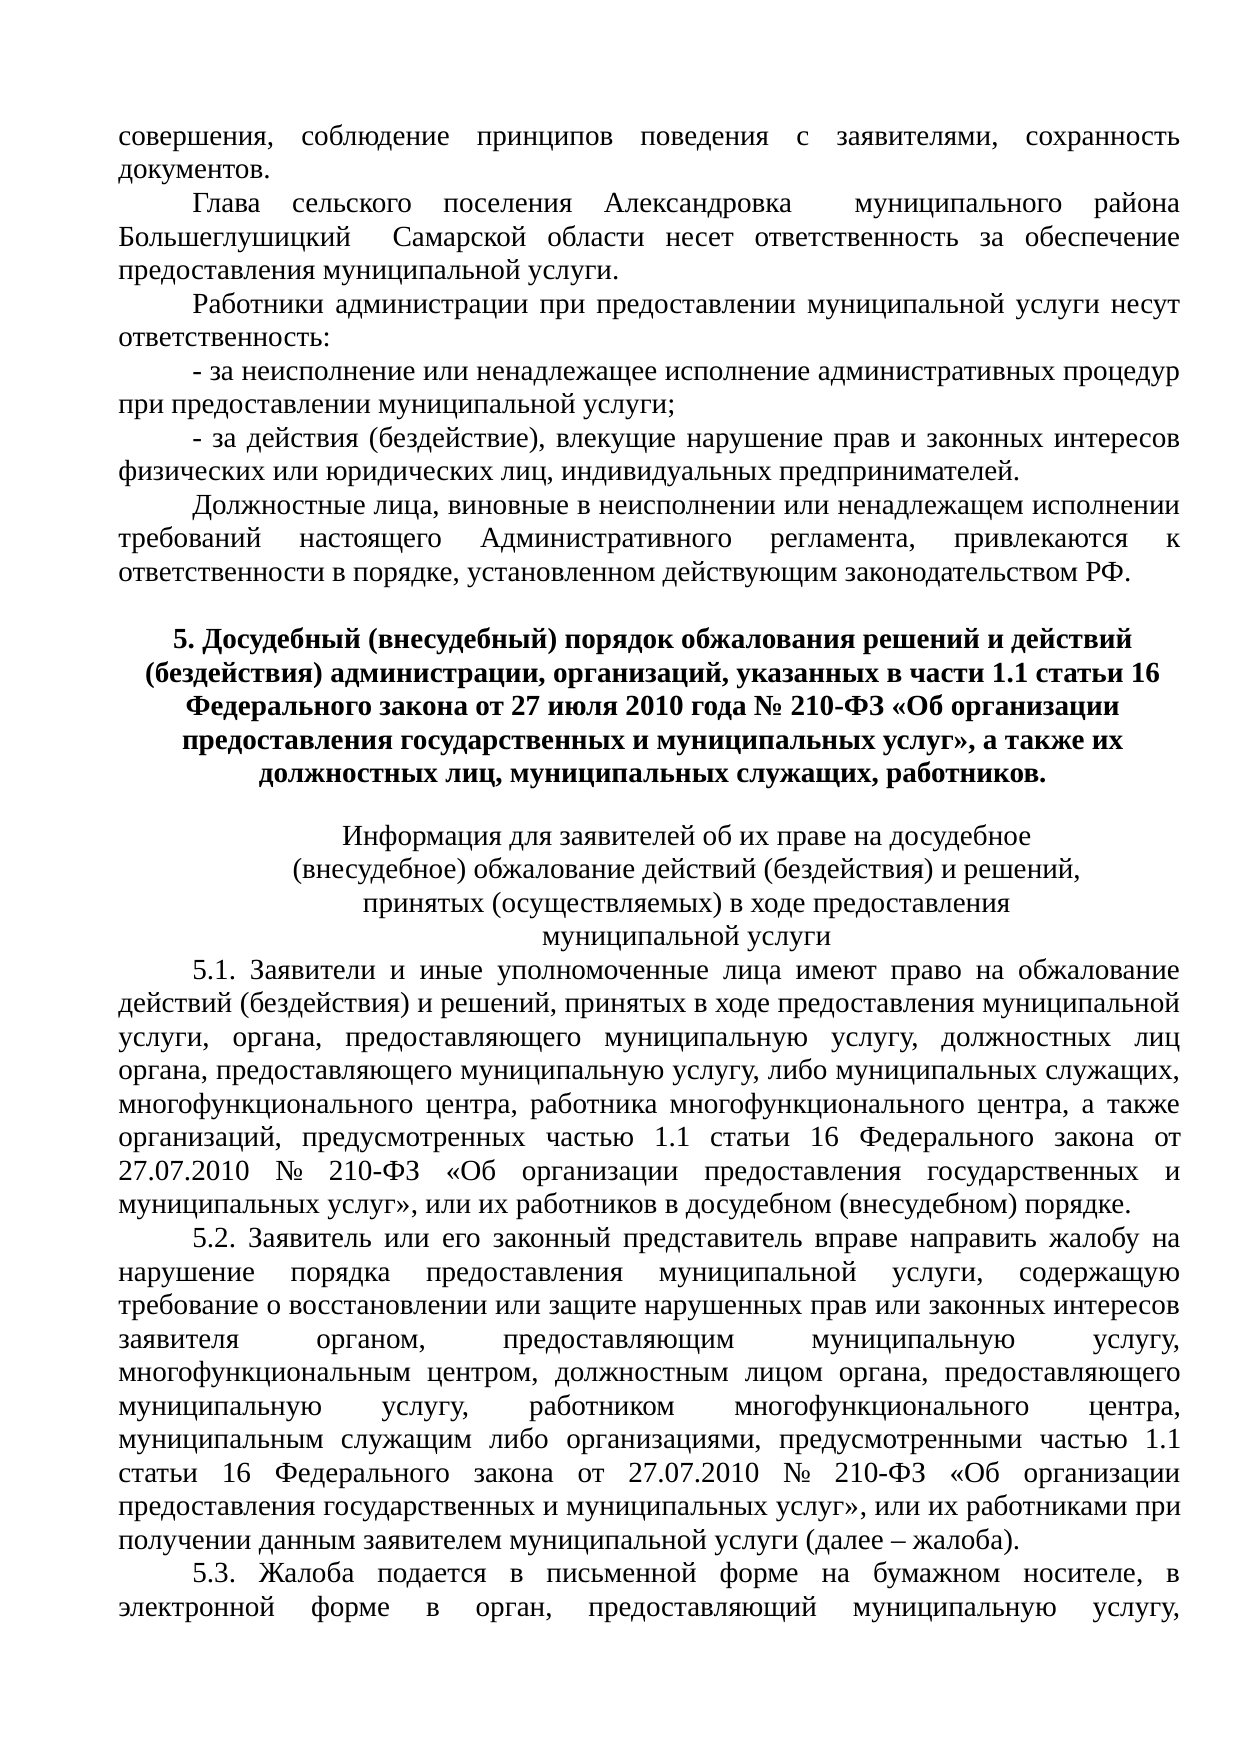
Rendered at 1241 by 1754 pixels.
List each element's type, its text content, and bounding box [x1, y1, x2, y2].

text - за неисполнение или ненадлежащее исполнение административных процедур при предоставлении муниципальной услуги; [118, 353, 1181, 420]
text 5. Досудебный (внесудебный) порядок обжалования решений и действий (бездействия) администрации, организаций, указанных в части 1.1 статьи 16 Федерального закона от 27 июля 2010 года № 210-ФЗ «Об организации предоставления государственных и муниципальных услуг», а также их должностных лиц, муниципальных служащих, работников. [118, 621, 1187, 789]
text 5.2. Заявитель или его законный представитель вправе направить жалобу на нарушение порядка предоставления муниципальной услуги, содержащую требование о восстановлении или защите нарушенных прав или законных интересов заявителя органом, предоставляющим муниципальную услугу, многофункциональным центром, должностным лицом органа, предоставляющего муниципальную услугу, работником многофункционального центра, муниципальным служащим либо организациями, предусмотренными частью 1.1 статьи 16 Федерального закона от 27.07.2010 № 210-ФЗ «Об организации предоставления государственных и муниципальных услуг», или их работниками при получении данным заявителем муниципальной услуги (далее – жалоба). [118, 1220, 1181, 1556]
text Работники администрации при предоставлении муниципальной услуги несут ответственность: [118, 286, 1181, 353]
text Должностные лица, виновные в неисполнении или ненадлежащем исполнении требований настоящего Административного регламента, привлекаются к ответственности в порядке, установленном действующим законодательством РФ. [118, 487, 1181, 588]
text принятых (осуществляемых) в ходе предоставления [118, 885, 1181, 918]
text муниципальной услуги [118, 918, 1181, 952]
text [118, 1556, 1181, 1623]
text 5.1. Заявители и иные уполномоченные лица имеют право на обжалование действий (бездействия) и решений, принятых в ходе предоставления муниципальной услуги, органа, предоставляющего муниципальную услугу, должностных лиц органа, предоставляющего муниципальную услугу, либо муниципальных служащих, многофункционального центра, работника многофункционального центра, а также организаций, предусмотренных частью 1.1 статьи 16 Федерального закона от 27.07.2010 № 210-ФЗ «Об организации предоставления государственных и муниципальных услуг», или их работников в досудебном (внесудебном) порядке. [118, 952, 1181, 1220]
text (внесудебное) обжалование действий (бездействия) и решений, [118, 851, 1181, 885]
text - за действия (бездействие), влекущие нарушение прав и законных интересов физических или юридических лиц, индивидуальных предпринимателей. [118, 420, 1181, 487]
text Глава сельского поселения Александровка муниципального района Большеглушицкий Самарской области несет ответственность за обеспечение предоставления муниципальной услуги. [118, 185, 1181, 286]
text Информация для заявителей об их праве на досудебное [118, 818, 1181, 851]
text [118, 118, 1181, 185]
